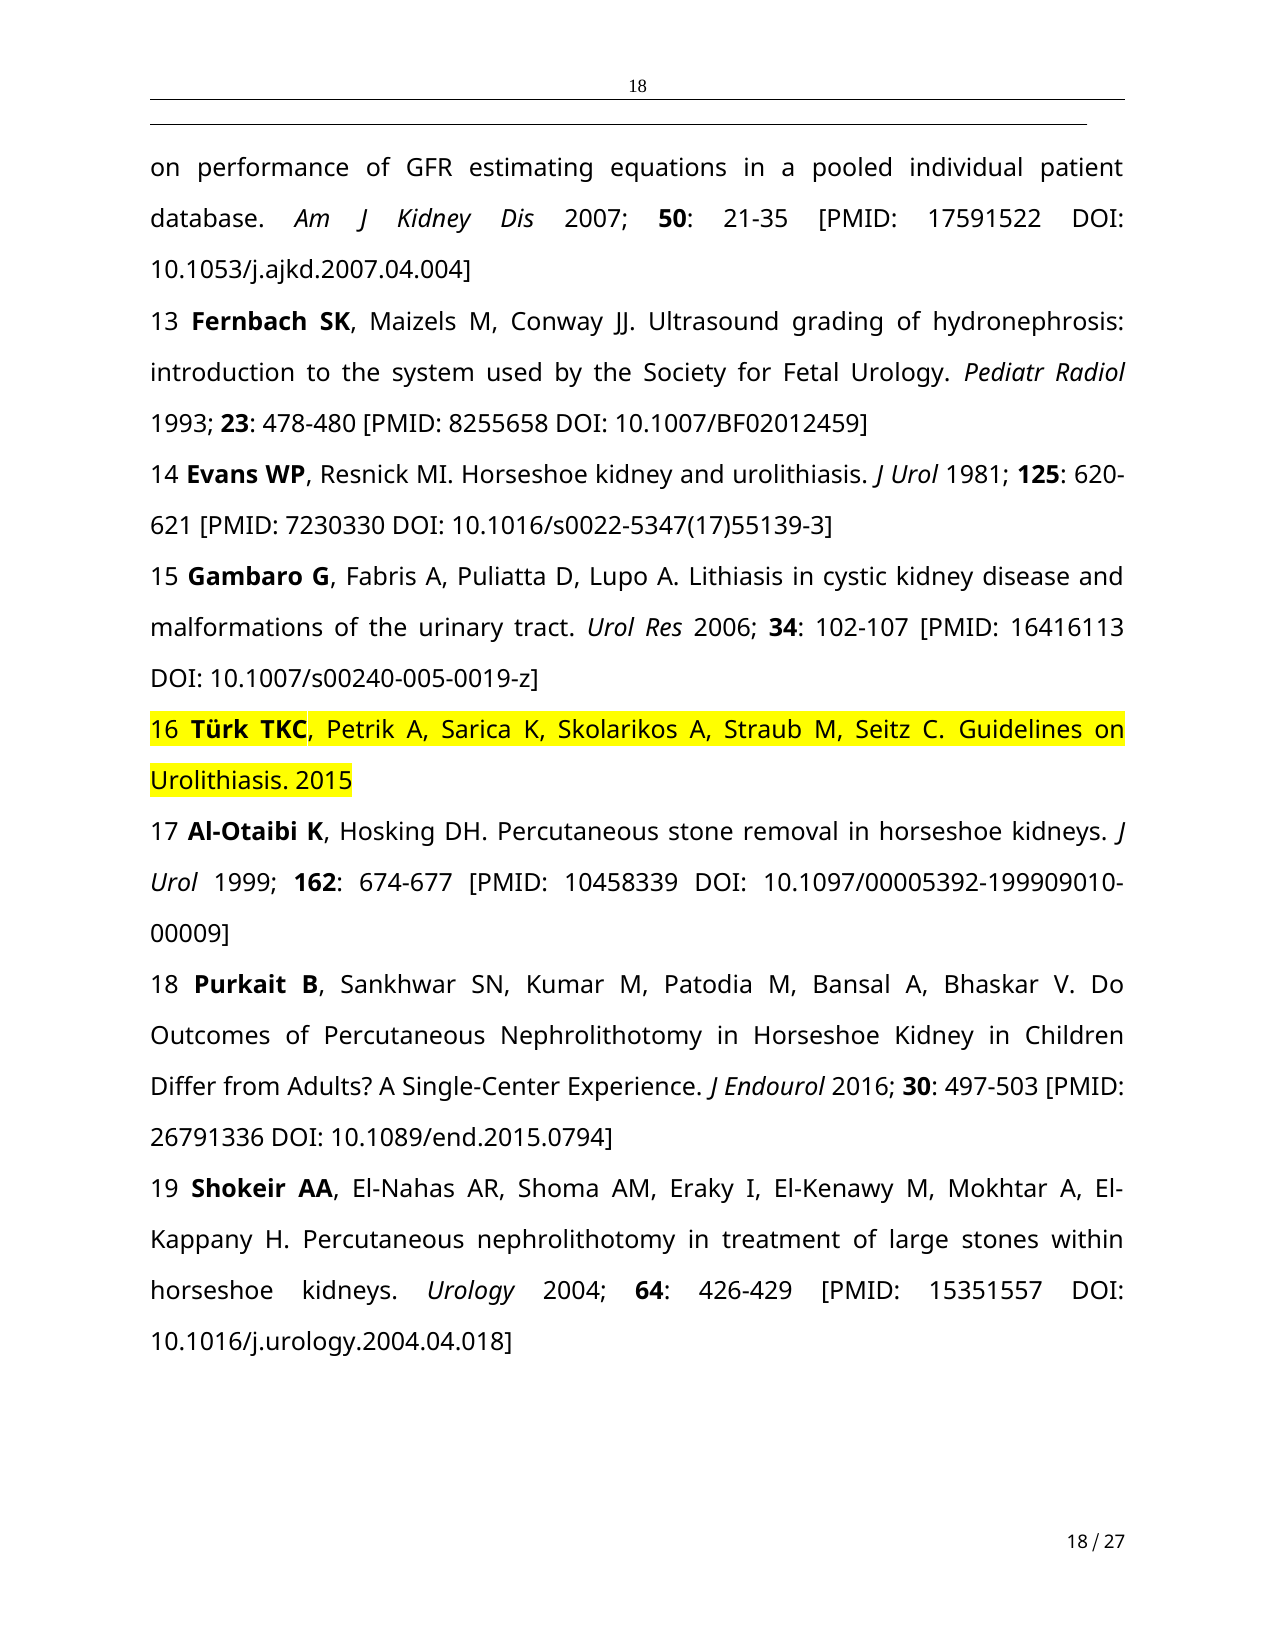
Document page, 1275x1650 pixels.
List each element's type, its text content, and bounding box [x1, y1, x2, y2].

text 18 Purkait B, Sankhwar SN, Kumar M, Patodia M, Bansal A, Bhaskar V. Do Outcomes of Percutaneous Nephrolithotomy in Horseshoe Kidney in Children Differ from Adults? A Single-Center Experience. J Endourol 2016; 30: 497-503 [PMID: 26791336 DOI: 10.1089/end.2015.0794] [150, 967, 1125, 1154]
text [150, 150, 1125, 286]
text 19 Shokeir AA, El-Nahas AR, Shoma AM, Eraky I, El-Kenawy M, Mokhtar A, El-Kappany H. Percutaneous nephrolithotomy in treatment of large stones within horseshoe kidneys. Urology 2004; 64: 426-429 [PMID: 15351557 DOI: 10.1016/j.urology.2004.04.018] [150, 1171, 1125, 1358]
text 16 Türk TKC, Petrik A, Sarica K, Skolarikos A, Straub M, Seitz C. Guidelines on Urolithiasis. 2015 [150, 711, 1125, 797]
text 13 Fernbach SK, Maizels M, Conway JJ. Ultrasound grading of hydronephrosis: introduction to the system used by the Society for Fetal Urology. Pediatr Radiol 1993; 23: 478-480 [PMID: 8255658 DOI: 10.1007/BF02012459] [150, 303, 1125, 439]
text 17 Al-Otaibi K, Hosking DH. Percutaneous stone removal in horseshoe kidneys. J Urol 1999; 162: 674-677 [PMID: 10458339 DOI: 10.1097/00005392-199909010-00009] [150, 813, 1125, 950]
text 15 Gambaro G, Fabris A, Puliatta D, Lupo A. Lithiasis in cystic kidney disease and malformations of the urinary tract. Urol Res 2006; 34: 102-107 [PMID: 16416113 DOI: 10.1007/s00240-005-0019-z] [150, 558, 1125, 694]
text 14 Evans WP, Resnick MI. Horseshoe kidney and urolithiasis. J Urol 1981; 125: 620-621 [PMID: 7230330 DOI: 10.1016/s0022-5347(17)55139-3] [150, 456, 1125, 541]
